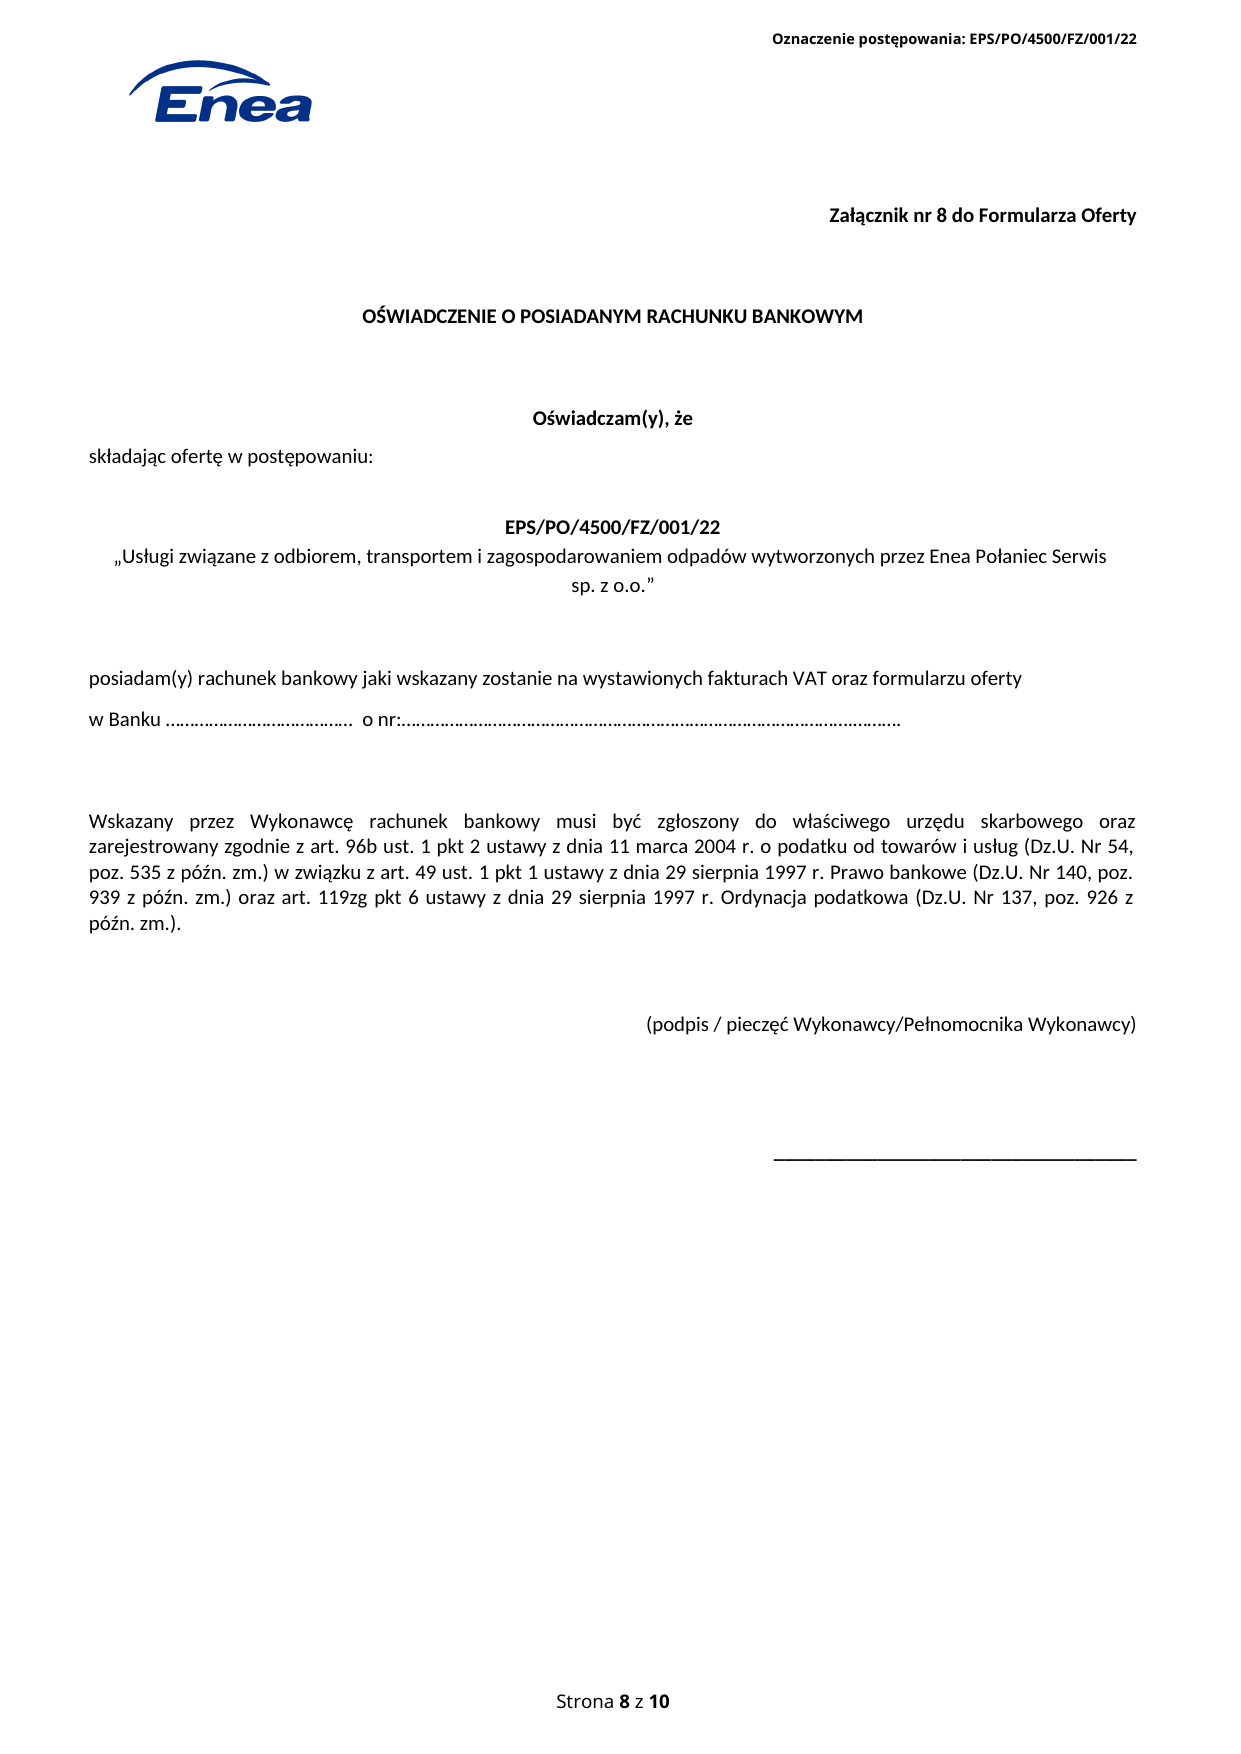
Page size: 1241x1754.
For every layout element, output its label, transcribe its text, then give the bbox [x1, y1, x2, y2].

text posiadam(y) rachunek bankowy jaki wskazany zostanie na wystawionych fakturach VAT oraz formularzu oferty [89, 665, 1137, 690]
text w Banku ………………………………… o nr:………………………………………………………………………………….………. [89, 706, 1137, 732]
text Oświadczam(y), że [89, 405, 1137, 431]
text Wskazany przez Wykonawcę rachunek bankowy musi być zgłoszony do właściwego urzędu skarbowego oraz zarejestrowany zgodnie z art. 96b ust. 1 pkt 2 ustawy z dnia 11 marca 2004 r. o podatku od towarów i usług (Dz.U. Nr 54, poz. 535 z późn. zm.) w związku z art. 49 ust. 1 pkt 1 ustawy z dnia 29 sierpnia 1997 r. Prawo bankowe (Dz.U. Nr 140, poz. 939 z późn. zm.) oraz art. 119zg pkt 6 ustawy z dnia 29 sierpnia 1997 r. Ordynacja podatkowa (Dz.U. Nr 137, poz. 926 z późn. zm.). [89, 808, 1137, 935]
text Załącznik nr 8 do Formularza Oferty [89, 202, 1137, 227]
text ___________________________________ [89, 1138, 1137, 1164]
text OŚWIADCZENIE O POSIADANYM RACHUNKU BANKOWYM [89, 303, 1137, 329]
text (podpis / pieczęć Wykonawcy/Pełnomocnika Wykonawcy) [89, 1011, 1137, 1037]
text EPS/PO/4500/FZ/001/22 „Usługi związane z odbiorem, transportem i zagospodarowaniem odpadów wytworzonych przez Enea Połaniec Serwis sp. z o.o.” [89, 485, 1137, 598]
text składając ofertę w postępowaniu: [89, 443, 1137, 468]
picture [117, 50, 324, 124]
